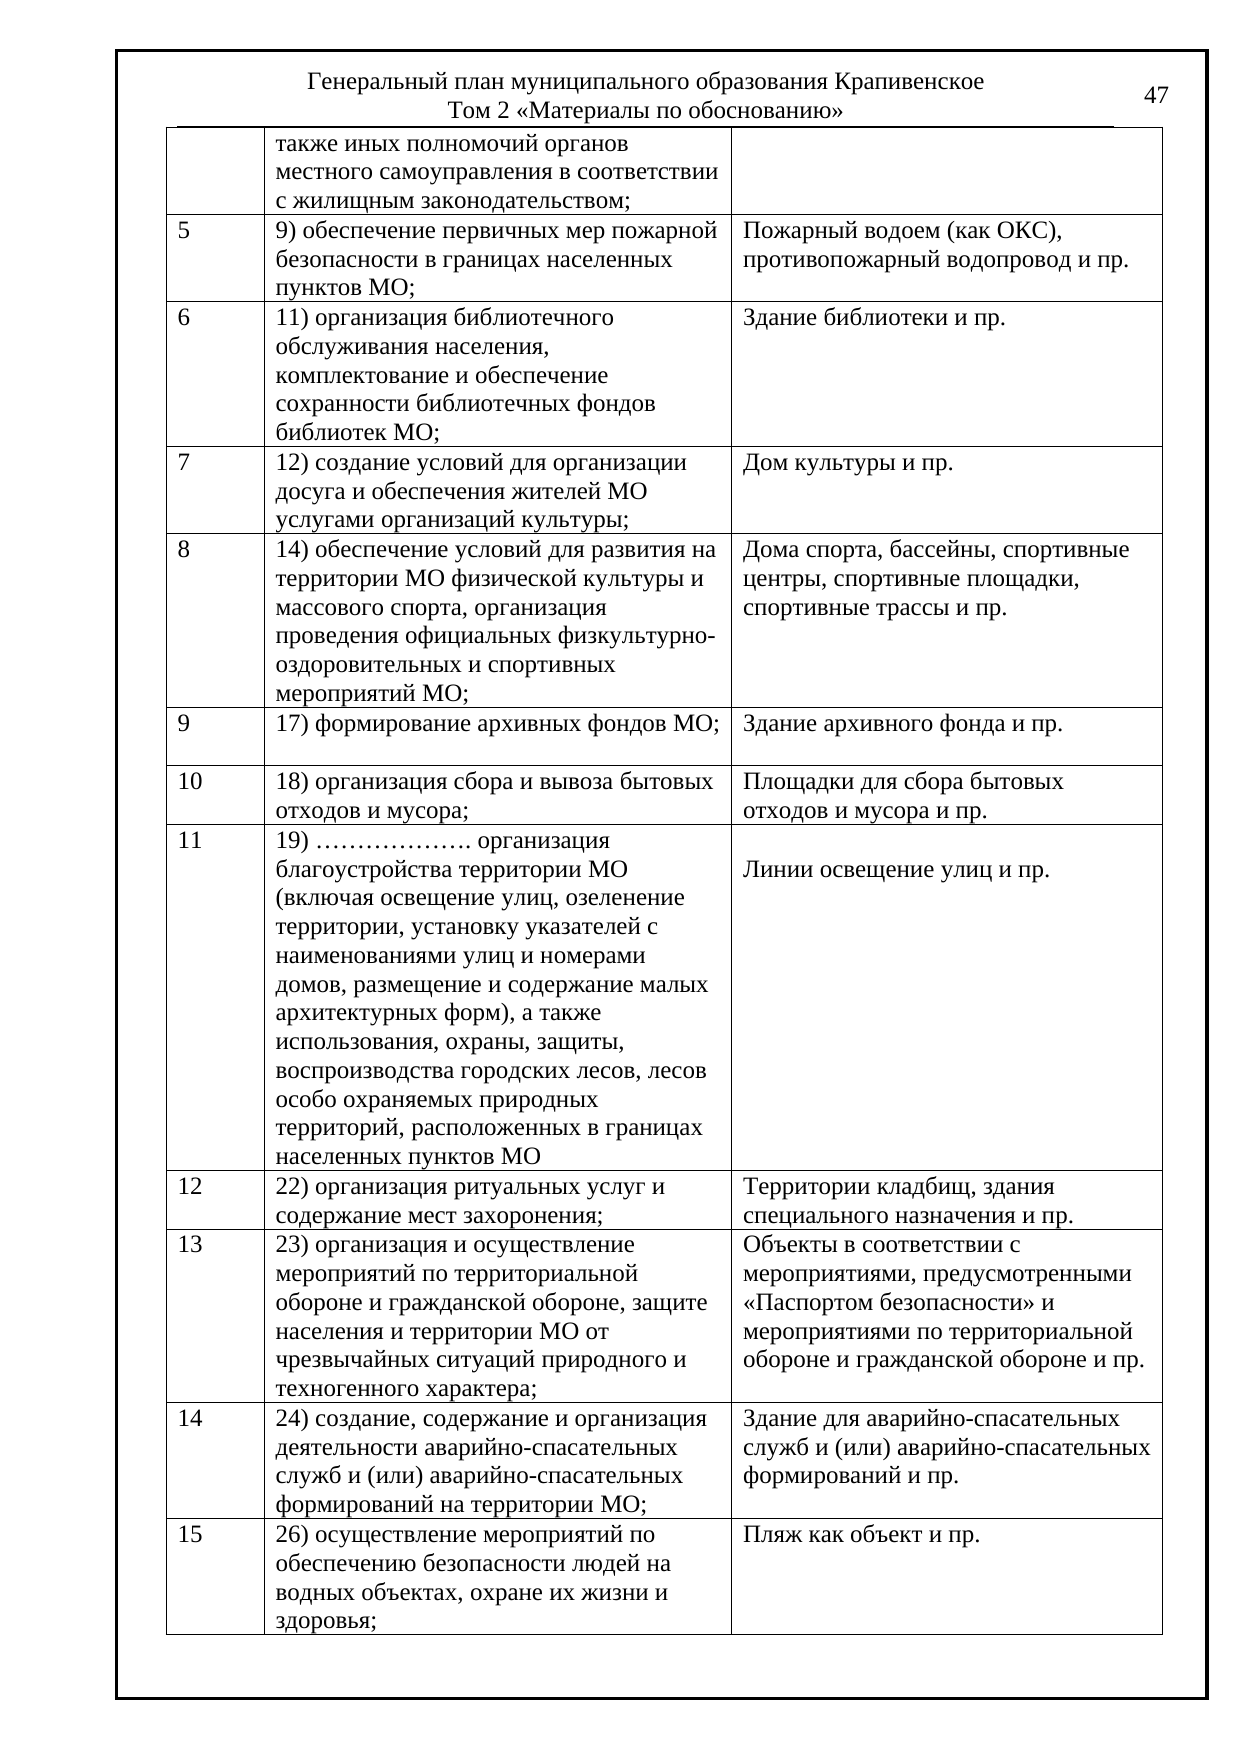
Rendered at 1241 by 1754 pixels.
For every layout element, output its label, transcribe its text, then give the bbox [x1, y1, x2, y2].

table_cell Пляж как объект и пр. [732, 1519, 1162, 1634]
table_cell 17) формирование архивных фондов МО; [265, 708, 731, 765]
table_cell Территории кладбищ, здания специального назначения и пр. [732, 1171, 1162, 1228]
table_cell 10 [167, 766, 264, 824]
table_cell 13 [167, 1230, 264, 1402]
table_cell 19) ………………. организация благоустройства территории МО (включая освещение улиц, озеленение территории, установку указателей с наименованиями улиц и номерами домов, размещение и содержание малых архитектурных форм), а также использования, охраны, защиты, воспроизводства городских лесов, лесов особо охраняемых природных территорий, расположенных в границах населенных пунктов МО [265, 825, 731, 1170]
table_cell 14 [167, 1403, 264, 1518]
table_cell 15 [167, 1519, 264, 1634]
table_cell 5 [167, 215, 264, 301]
table_cell 11) организация библиотечного обслуживания населения, комплектование и обеспечение сохранности библиотечных фондов библиотек МО; [265, 302, 731, 446]
table_cell 22) организация ритуальных услуг и содержание мест захоронения; [265, 1171, 731, 1228]
table_cell 4 [167, 128, 264, 214]
table_cell 12) создание условий для организации досуга и обеспечения жителей МО услугами организаций культуры; [265, 447, 731, 533]
table_cell 24) создание, содержание и организация деятельности аварийно-спасательных служб и (или) аварийно-спасательных формирований на территории МО; [265, 1403, 731, 1518]
table_cell Здание архивного фонда и пр. [732, 708, 1162, 765]
table_cell 11 [167, 825, 264, 1170]
table_cell Площадки для сбора бытовых отходов и мусора и пр. [732, 766, 1162, 824]
table_cell Объекты в соответствии с мероприятиями, предусмотренными «Паспортом безопасности» и мероприятиями по территориальной обороне и гражданской обороне и пр. [732, 1230, 1162, 1402]
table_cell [265, 128, 731, 214]
table_cell 23) организация и осуществление мероприятий по территориальной обороне и гражданской обороне, защите населения и территории МО от чрезвычайных ситуаций природного и техногенного характера; [265, 1230, 731, 1402]
table_cell 7 [167, 447, 264, 533]
table_cell 18) организация сбора и вывоза бытовых отходов и мусора; [265, 766, 731, 824]
table_cell Здание для аварийно-спасательных служб и (или) аварийно-спасательных формирований и пр. [732, 1403, 1162, 1518]
table_cell Здание библиотеки и пр. [732, 302, 1162, 446]
table_cell 6 [167, 302, 264, 446]
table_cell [732, 128, 1162, 214]
table_cell 9) обеспечение первичных мер пожарной безопасности в границах населенных пунктов МО; [265, 215, 731, 301]
table_cell 26) осуществление мероприятий по обеспечению безопасности людей на водных объектах, охране их жизни и здоровья; [265, 1519, 731, 1634]
table_cell 12 [167, 1171, 264, 1228]
table_cell Дома спорта, бассейны, спортивные центры, спортивные площадки, спортивные трассы и пр. [732, 534, 1162, 707]
table_cell 8 [167, 534, 264, 707]
table_cell Дом культуры и пр. [732, 447, 1162, 533]
table_cell Пожарный водоем (как ОКС), противопожарный водопровод и пр. [732, 215, 1162, 301]
table_cell 14) обеспечение условий для развития на территории МО физической культуры и массового спорта, организация проведения официальных физкультурно-оздоровительных и спортивных мероприятий МО; [265, 534, 731, 707]
table_cell 9 [167, 708, 264, 765]
table_cell Линии освещение улиц и пр. [732, 825, 1162, 1170]
